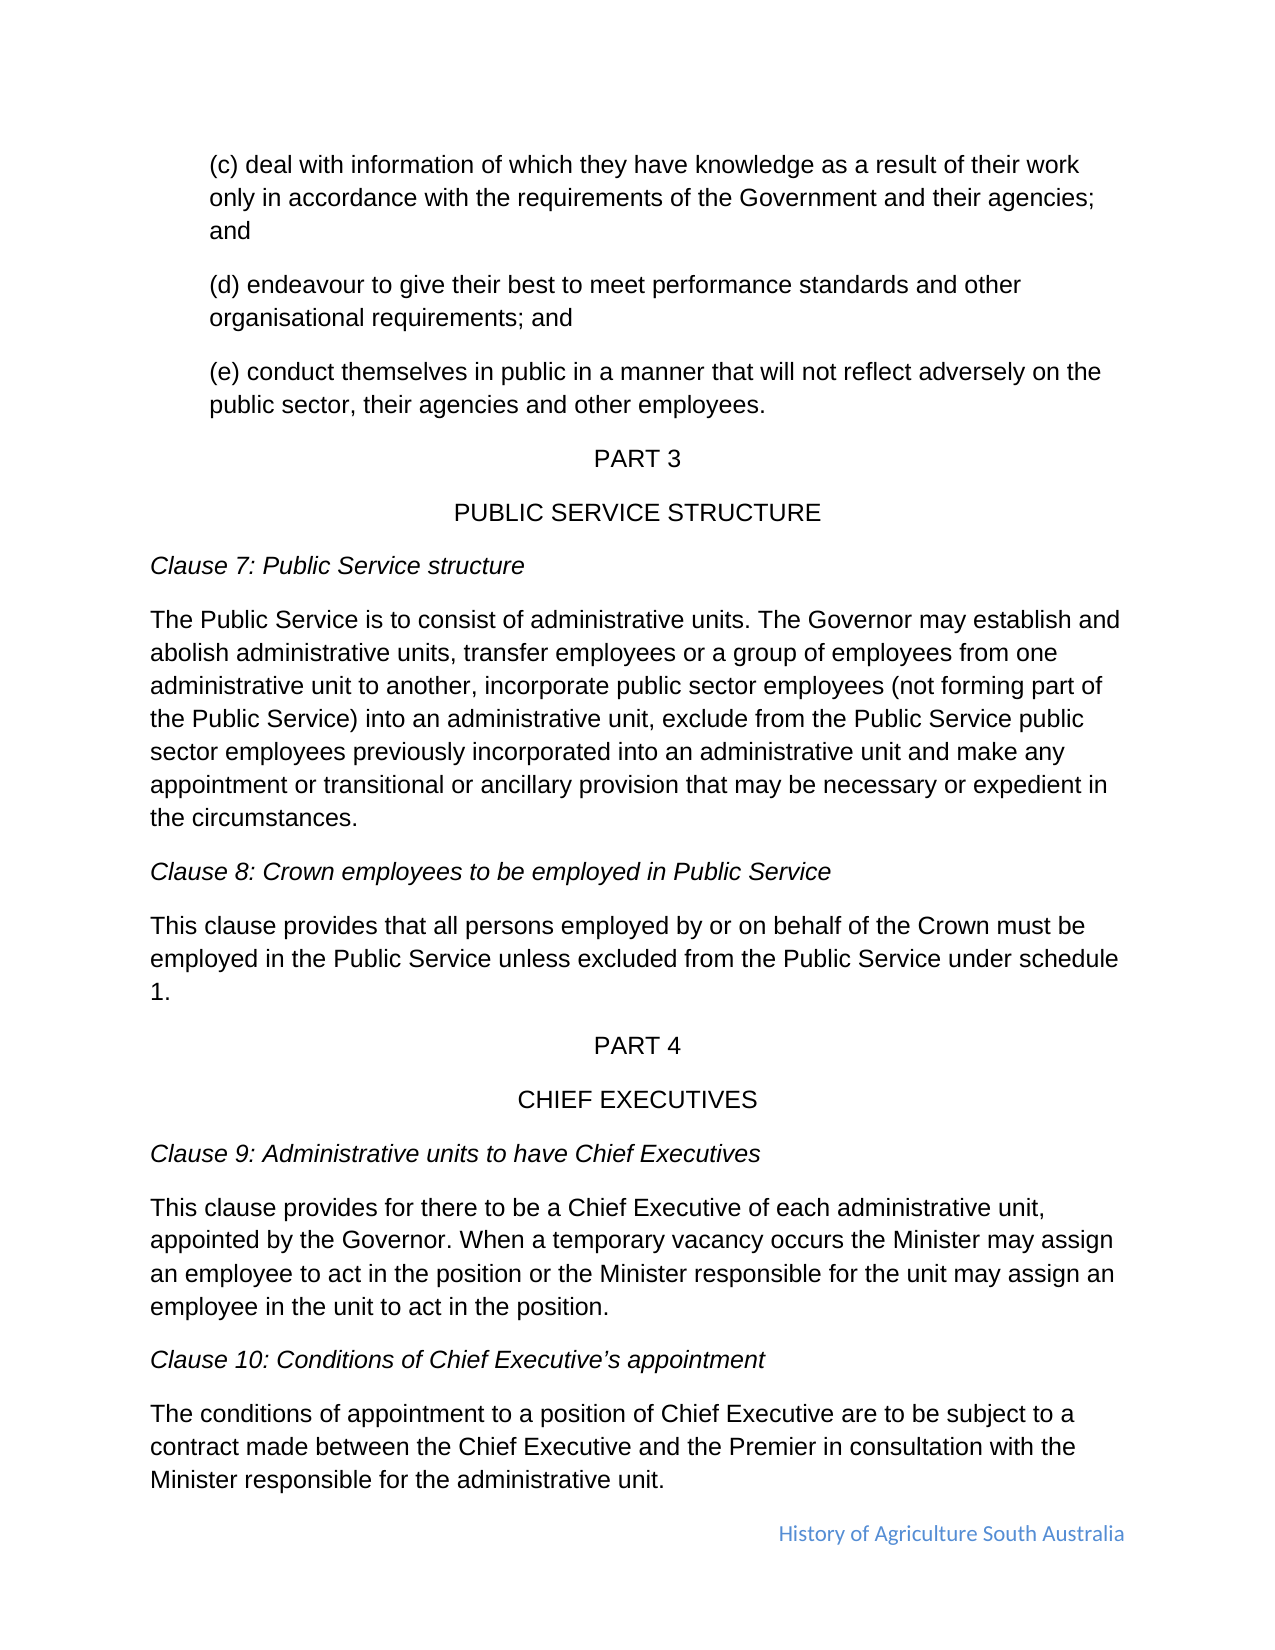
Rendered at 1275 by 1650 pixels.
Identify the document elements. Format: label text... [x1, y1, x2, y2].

text PART 3 [150, 444, 1125, 472]
text Clause 9: Administrative units to have Chief Executives [150, 1139, 1125, 1167]
text The Public Service is to consist of administrative units. The Governor may establish and abolish administrative units, transfer employees or a group of employees from one administrative unit to another, incorporate public sector employees (not forming part of the Public Service) into an administrative unit, exclude from the Public Service public sector employees previously incorporated into an administrative unit and make any appointment or transitional or ancillary provision that may be necessary or expedient in the circumstances. [150, 605, 1125, 832]
text CHIEF EXECUTIVES [150, 1085, 1125, 1113]
text PART 4 [150, 1031, 1125, 1060]
text (d) endeavour to give their best to meet performance standards and other organisational requirements; and [209, 270, 1125, 332]
text (e) conduct themselves in public in a manner that will not reflect adversely on the public sector, their agencies and other employees. [209, 357, 1125, 418]
text (c) deal with information of which they have knowledge as a result of their work only in accordance with the requirements of the Government and their agencies; and [209, 150, 1125, 245]
text This clause provides for there to be a Chief Executive of each administrative unit, appointed by the Governor. When a temporary vacancy occurs the Minister may assign an employee to act in the position or the Minister responsible for the unit may assign an employee in the unit to act in the position. [150, 1192, 1125, 1320]
text PUBLIC SERVICE STRUCTURE [150, 497, 1125, 526]
text Clause 8: Crown employees to be employed in Public Service [150, 857, 1125, 886]
text This clause provides that all persons employed by or on behalf of the Crown must be employed in the Public Service unless excluded from the Public Service under schedule 1. [150, 911, 1125, 1006]
text Clause 7: Public Service structure [150, 551, 1125, 580]
text The conditions of appointment to a position of Chief Executive are to be subject to a contract made between the Chief Executive and the Premier in consultation with the Minister responsible for the administrative unit. [150, 1399, 1125, 1494]
text Clause 10: Conditions of Chief Executive’s appointment [150, 1345, 1125, 1374]
